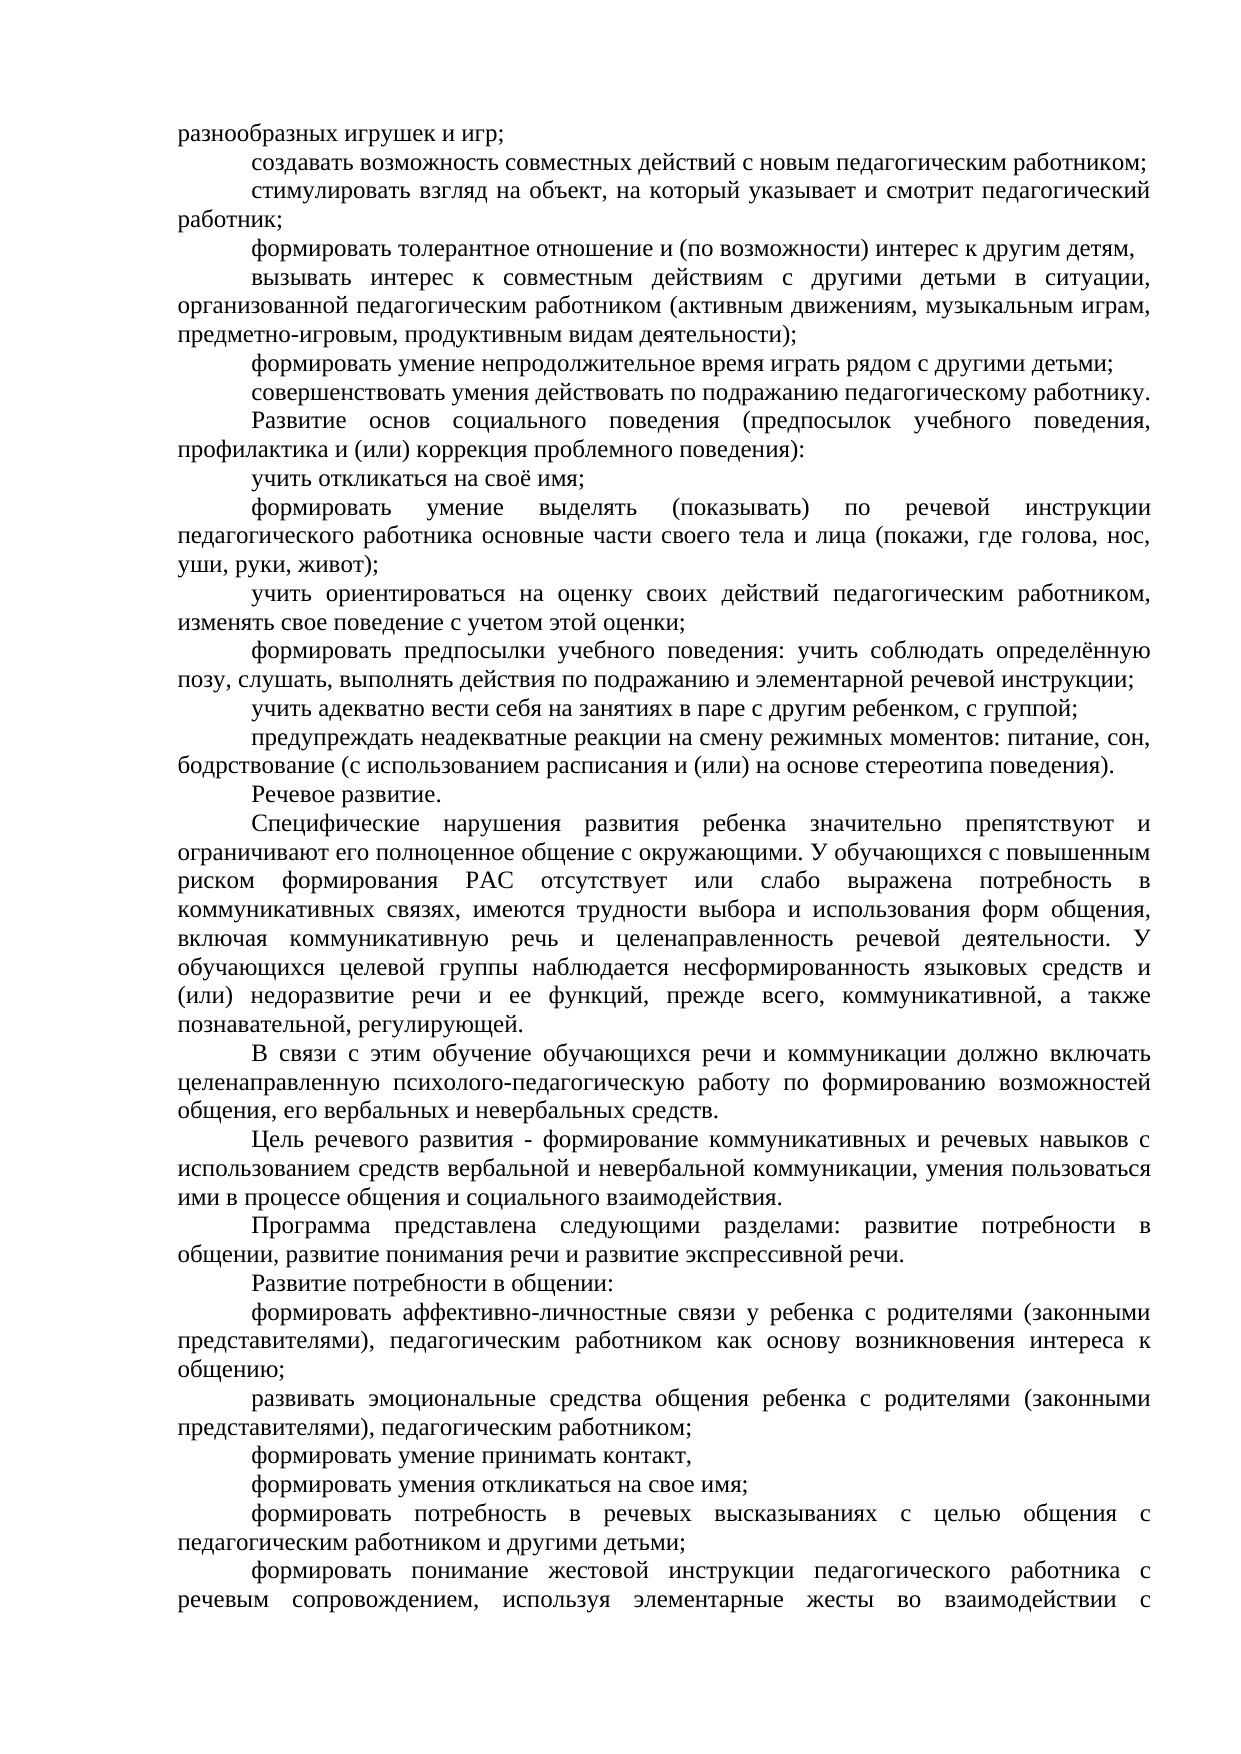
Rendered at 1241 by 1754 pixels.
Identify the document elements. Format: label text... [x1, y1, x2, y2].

text формировать умение выделять (показывать) по речевой инструкции педагогического работника основные части своего тела и лица (покажи, где голова, нос, уши, руки, живот); [177, 492, 1152, 578]
text Речевое развитие. [177, 779, 1152, 808]
text В связи с этим обучение обучающихся речи и коммуникации должно включать целенаправленную психолого-педагогическую работу по формированию возможностей общения, его вербальных и невербальных средств. [177, 1038, 1152, 1124]
text Развитие потребности в общении: [177, 1268, 1152, 1297]
text стимулировать взгляд на объект, на который указывает и смотрит педагогический работник; [177, 176, 1152, 233]
text Цель речевого развития - формирование коммуникативных и речевых навыков с использованием средств вербальной и невербальной коммуникации, умения пользоваться ими в процессе общения и социального взаимодействия. [177, 1124, 1152, 1211]
text формировать предпосылки учебного поведения: учить соблюдать определённую позу, слушать, выполнять действия по подражанию и элементарной речевой инструкции; [177, 636, 1152, 693]
text учить ориентироваться на оценку своих действий педагогическим работником, изменять свое поведение с учетом этой оценки; [177, 578, 1152, 636]
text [177, 1556, 1152, 1613]
text формировать умение непродолжительное время играть рядом с другими детьми; [177, 348, 1152, 377]
text формировать аффективно-личностные связи у ребенка с родителями (законными представителями), педагогическим работником как основу возникновения интереса к общению; [177, 1297, 1152, 1383]
text формировать умения откликаться на свое имя; [177, 1469, 1152, 1498]
text формировать толерантное отношение и (по возможности) интерес к другим детям, [177, 233, 1152, 262]
text создавать возможность совместных действий с новым педагогическим работником; [177, 147, 1152, 176]
text учить адекватно вести себя на занятиях в паре с другим ребенком, с группой; [177, 693, 1152, 722]
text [177, 118, 1152, 147]
text Программа представлена следующими разделами: развитие потребности в общении, развитие понимания речи и развитие экспрессивной речи. [177, 1211, 1152, 1268]
text формировать умение принимать контакт, [177, 1441, 1152, 1469]
text формировать потребность в речевых высказываниях с целью общения с педагогическим работником и другими детьми; [177, 1498, 1152, 1556]
text Развитие основ социального поведения (предпосылок учебного поведения, профилактика и (или) коррекция проблемного поведения): [177, 406, 1152, 463]
text развивать эмоциональные средства общения ребенка с родителями (законными представителями), педагогическим работником; [177, 1383, 1152, 1441]
text предупреждать неадекватные реакции на смену режимных моментов: питание, сон, бодрствование (с использованием расписания и (или) на основе стереотипа поведения). [177, 722, 1152, 779]
text учить откликаться на своё имя; [177, 463, 1152, 492]
text Специфические нарушения развития ребенка значительно препятствуют и ограничивают его полноценное общение с окружающими. У обучающихся с повышенным риском формирования РАС отсутствует или слабо выражена потребность в коммуникативных связях, имеются трудности выбора и использования форм общения, включая коммуникативную речь и целенаправленность речевой деятельности. У обучающихся целевой группы наблюдается несформированность языковых средств и (или) недоразвитие речи и ее функций, прежде всего, коммуникативной, а также познавательной, регулирующей. [177, 808, 1152, 1038]
text совершенствовать умения действовать по подражанию педагогическому работнику. [177, 377, 1152, 406]
text вызывать интерес к совместным действиям с другими детьми в ситуации, организованной педагогическим работником (активным движениям, музыкальным играм, предметно-игровым, продуктивным видам деятельности); [177, 262, 1152, 348]
